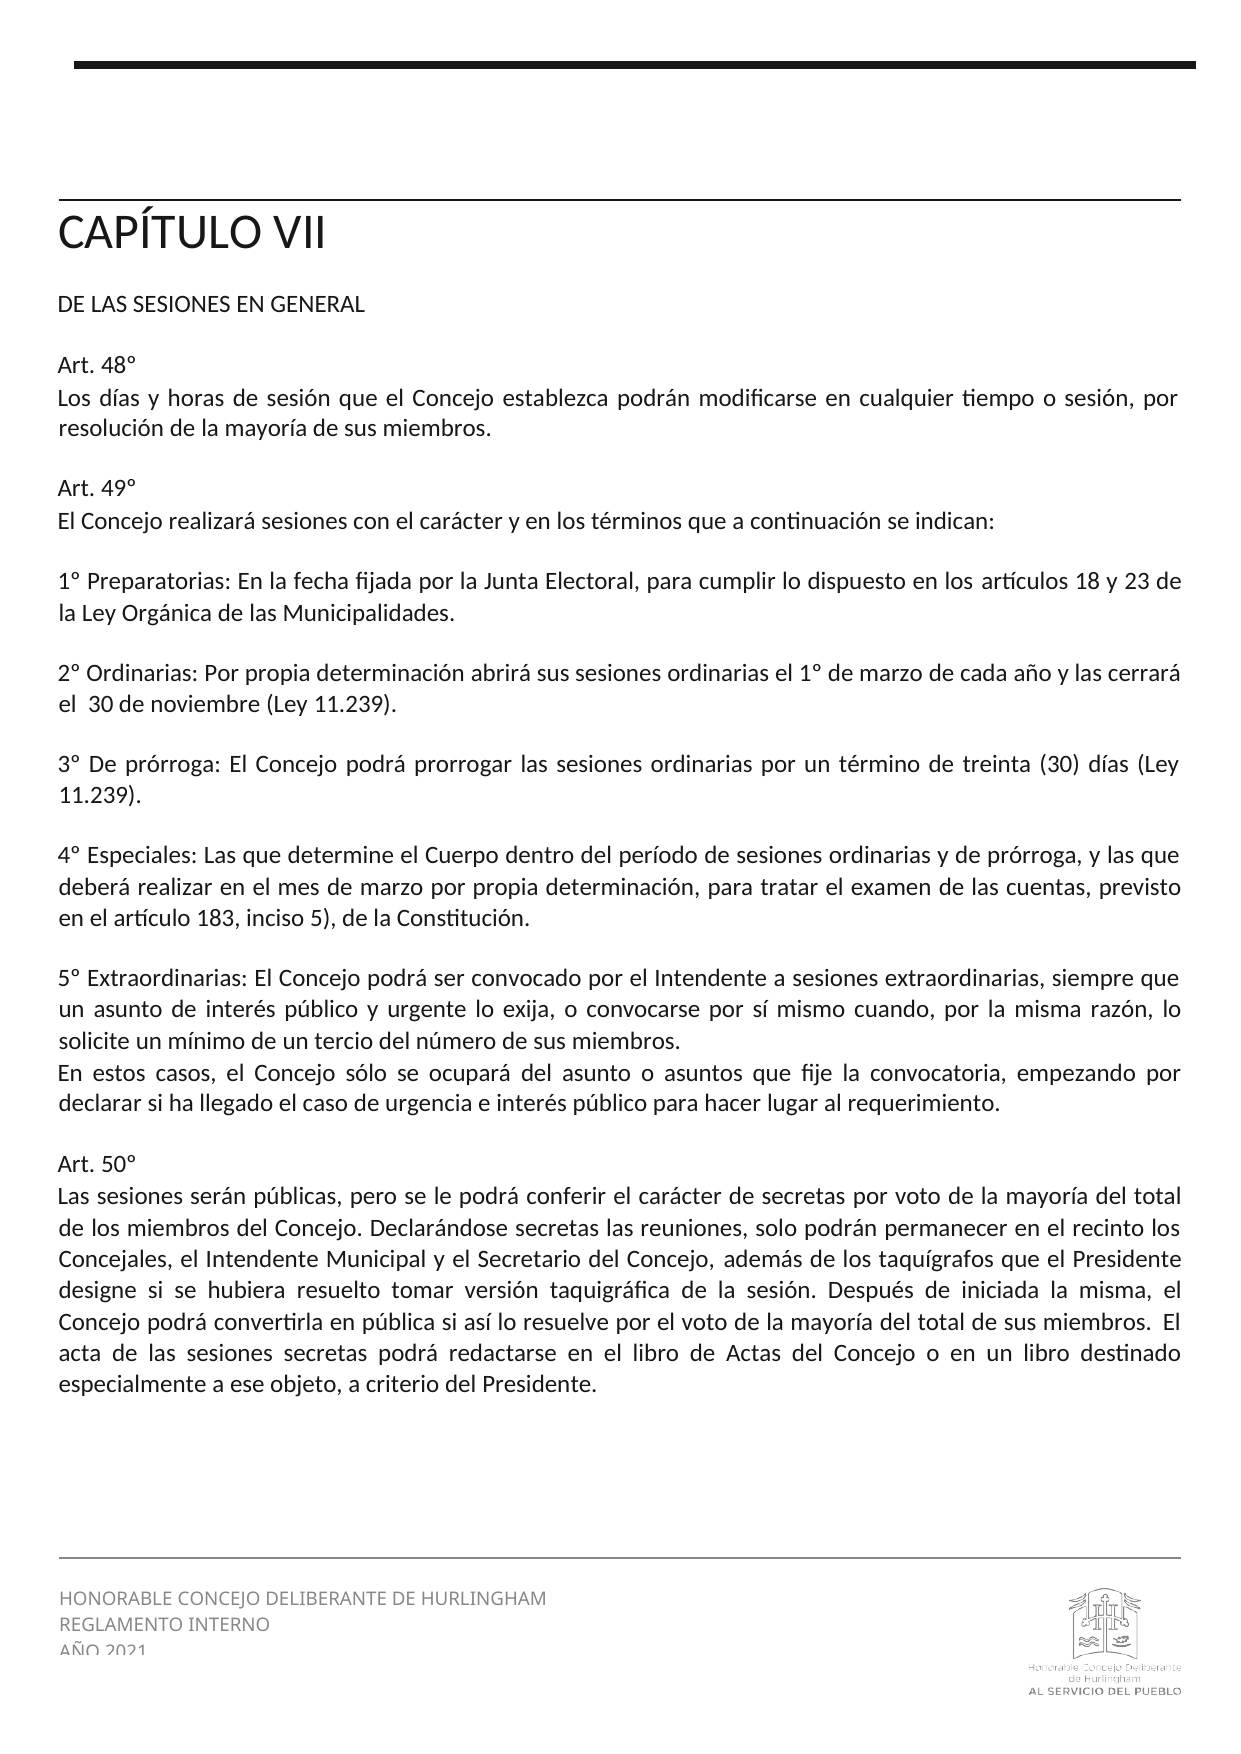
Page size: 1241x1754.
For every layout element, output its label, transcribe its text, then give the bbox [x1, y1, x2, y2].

text El Concejo realizará sesiones con el carácter y en los términos que a continuación se indican: [57, 505, 1194, 536]
text En estos casos, el Concejo sólo se ocupará del asunto o asuntos que fije la convocatoria, empezando por declarar si ha llegado el caso de urgencia e interés público para hacer lugar al requerimiento. [57, 1057, 1181, 1118]
picture [1028, 1588, 1181, 1695]
text DE LAS SESIONES EN GENERAL [57, 288, 1194, 319]
text 3º De prórroga: El Concejo podrá prorrogar las sesiones ordinarias por un término de treinta (30) días (Ley 11.239). [57, 748, 1181, 810]
subtitle CAPÍTULO VII [58, 195, 1194, 260]
text 4º Especiales: Las que determine el Cuerpo dentro del período de sesiones ordinarias y de prórroga, y las que deberá realizar en el mes de marzo por propia determinación, para tratar el examen de las cuentas, previsto en el artículo 183, inciso 5), de la Constitución. [57, 839, 1181, 933]
text Las sesiones serán públicas, pero se le podrá conferir el carácter de secretas por voto de la mayoría del total de los miembros del Concejo. Declarándose secretas las reuniones, solo podrán permanecer en el recinto los Concejales, el Intendente Municipal y el Secretario del Concejo, además de los taquígrafos que el Presidente designe si se hubiera resuelto tomar versión taquigráfica de la sesión. Después de iniciada la misma, el Concejo podrá convertirla en pública si así lo resuelve por el voto de la mayoría del total de sus miembros. El acta de las sesiones secretas podrá redactarse en el libro de Actas del Concejo o en un libro destinado especialmente a ese objeto, a criterio del Presidente. [57, 1181, 1182, 1399]
text 5º Extraordinarias: El Concejo podrá ser convocado por el Intendente a sesiones extraordinarias, siempre que un asunto de interés público y urgente lo exija, o convocarse por sí mismo cuando, por la misma razón, lo solicite un mínimo de un tercio del número de sus miembros. [57, 962, 1182, 1055]
text Art. 49º [57, 473, 1194, 503]
text 1º Preparatorias: En la fecha fijada por la Junta Electoral, para cumplir lo dispuesto en los artículos 18 y 23 de la Ley Orgánica de las Municipalidades. [57, 565, 1182, 627]
text Art. 50º [57, 1148, 1194, 1178]
text Art. 48º [57, 349, 1194, 379]
text 2º Ordinarias: Por propia determinación abrirá sus sesiones ordinarias el 1º de marzo de cada año y las cerrará el 30 de noviembre (Ley 11.239). [57, 657, 1181, 718]
text Los días y horas de sesión que el Concejo establezca podrán modificarse en cualquier tiempo o sesión, por resolución de la mayoría de sus miembros. [57, 382, 1180, 443]
